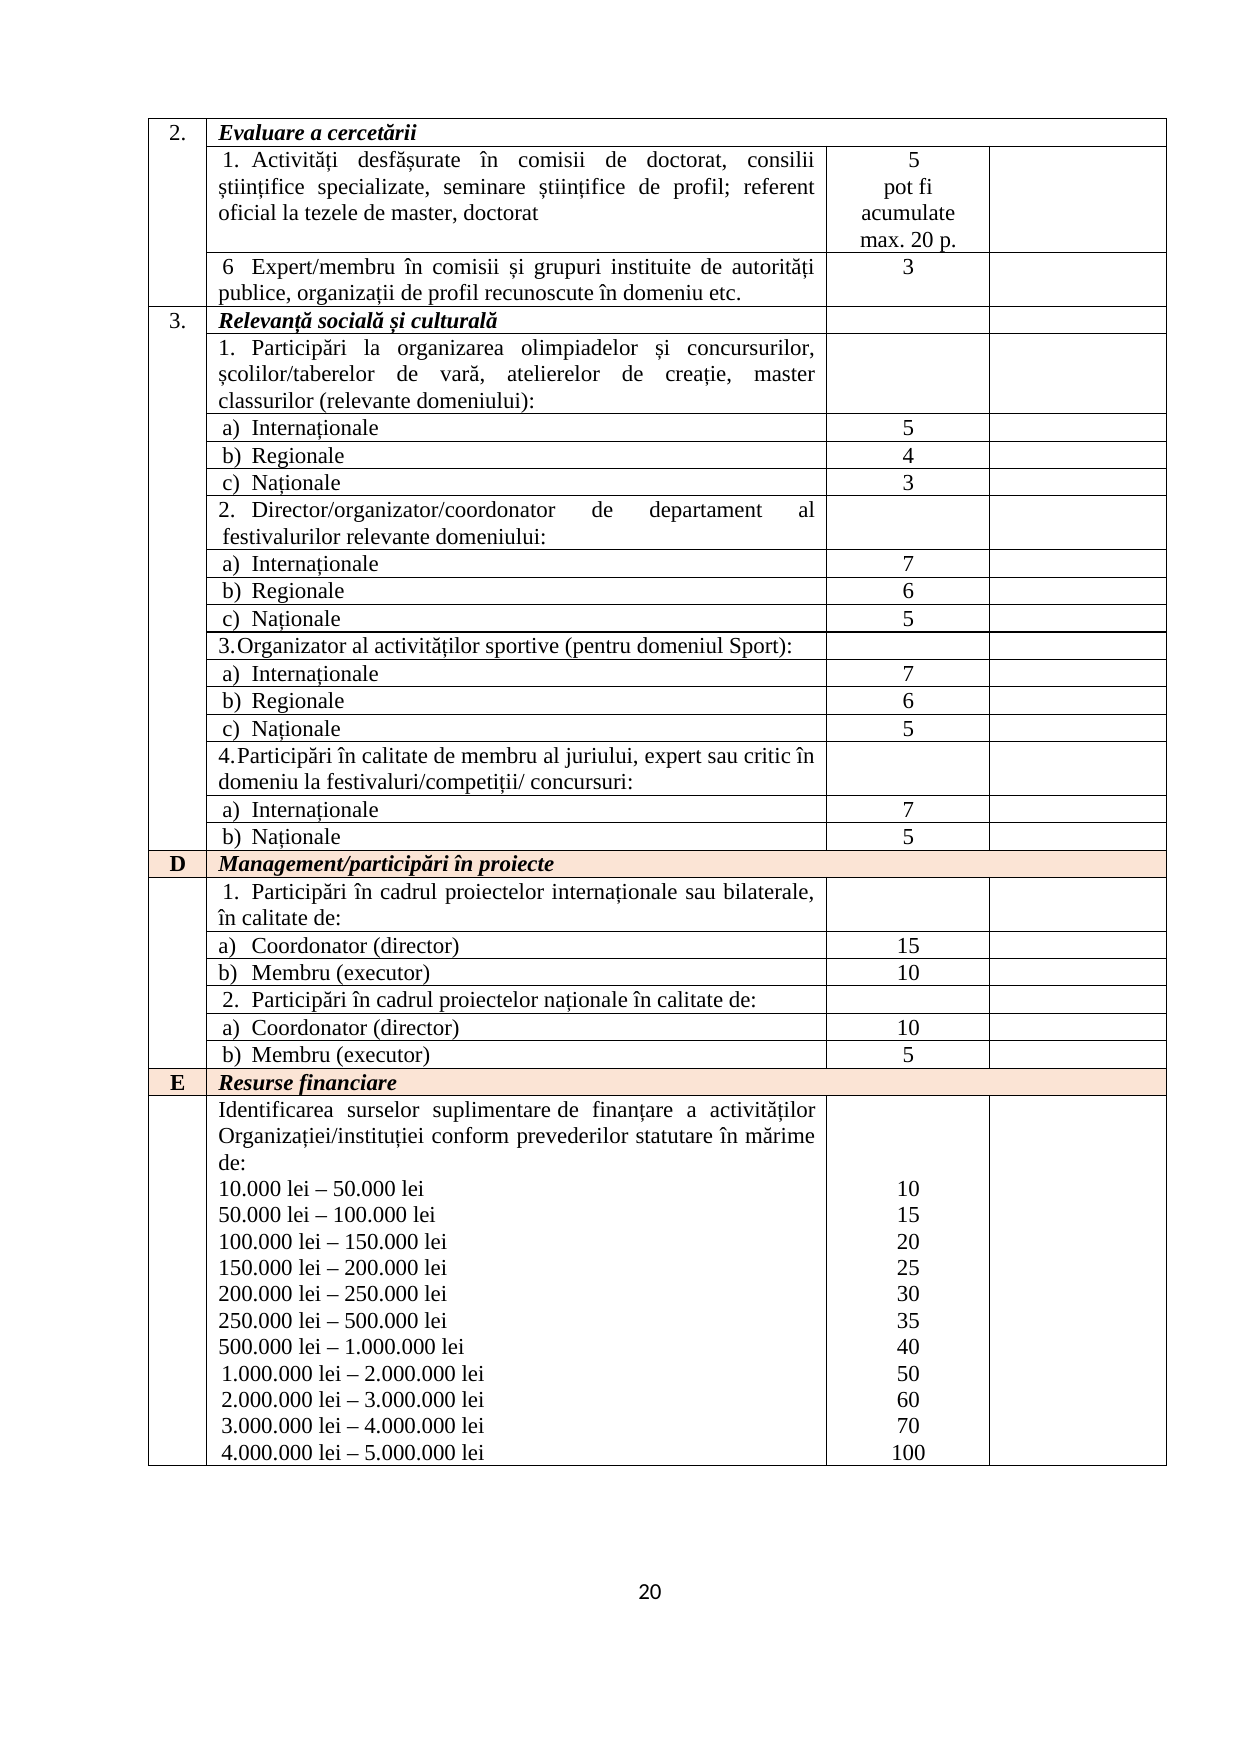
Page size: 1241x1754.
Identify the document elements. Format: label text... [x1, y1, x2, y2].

table_cell Internaționale [207, 550, 826, 577]
table_cell 3 [827, 469, 989, 495]
table_cell [827, 633, 989, 659]
table_cell [990, 660, 1166, 686]
table_cell 10 15 20 25 30 35 40 50 60 70 100 [827, 1096, 989, 1465]
table_cell Regionale [207, 687, 826, 713]
table_cell [990, 307, 1166, 333]
table_cell [827, 307, 989, 333]
table_cell [990, 550, 1166, 577]
table_cell 6 [827, 687, 989, 713]
table_cell Evaluare a cercetării [207, 119, 1166, 146]
table_cell [990, 496, 1166, 549]
table_cell Resurse financiare [207, 1069, 1166, 1095]
table_cell 5 [827, 1041, 989, 1068]
table_cell 5 [827, 715, 989, 741]
table_cell [990, 742, 1166, 795]
table_cell [990, 442, 1166, 468]
table_cell Internaționale [207, 414, 826, 441]
table_cell [827, 742, 989, 795]
table_cell Organizator al activităților sportive (pentru domeniul Sport): [207, 633, 826, 659]
table_cell [990, 986, 1166, 1013]
table_cell Expert/membru în comisii și grupuri instituite de autorități publice, organizații de profil recunoscute în domeniu etc. [207, 253, 826, 306]
table_cell pot fi acumulate max. 20 p. [827, 147, 989, 252]
table_cell 10 [827, 1014, 989, 1040]
table_cell E [149, 1069, 206, 1095]
table_cell Regionale [207, 442, 826, 468]
table_cell [827, 986, 989, 1013]
table_cell 6 [827, 578, 989, 604]
table_cell [990, 253, 1166, 306]
table_cell Membru (executor) [207, 1041, 826, 1068]
table_cell Participări la organizarea olimpiadelor și concursurilor, școlilor/taberelor de vară, atelierelor de creație, master classurilor (relevante domeniului): [207, 334, 826, 413]
table_cell 10 [827, 959, 989, 985]
table_cell 7 [827, 796, 989, 822]
table_cell [990, 932, 1166, 958]
table_cell [990, 1096, 1166, 1465]
table_cell [827, 496, 989, 549]
table_cell Coordonator (director) [207, 932, 826, 958]
table_cell Activități desfășurate în comisii de doctorat, consilii științifice specializate, seminare științifice de profil; referent oficial la tezele de master, doctorat [207, 147, 826, 252]
table_cell [990, 334, 1166, 413]
table_cell [990, 414, 1166, 441]
table_cell [990, 578, 1166, 604]
table_cell [149, 878, 206, 1068]
table_cell Naționale [207, 605, 826, 631]
table_cell [990, 796, 1166, 822]
table_cell [149, 1096, 206, 1465]
table_cell Internaționale [207, 796, 826, 822]
table_cell Management/participări în proiecte [207, 851, 1166, 877]
table_cell 5 [827, 414, 989, 441]
table_cell [990, 633, 1166, 659]
table_cell 3 [827, 253, 989, 306]
table_cell [990, 878, 1166, 931]
table_cell Internaționale [207, 660, 826, 686]
table_cell 7 [827, 660, 989, 686]
table_cell Naționale [207, 823, 826, 849]
table_cell [990, 1014, 1166, 1040]
table_cell [990, 715, 1166, 741]
table_cell Identificarea surselor suplimentare de finanțare a activităților Organizației/instituției conform prevederilor statutare în mărime de: 10.000 lei – 50.000 lei 50.000 lei – 100.000 lei 100.000 lei – 150.000 lei 150.000 lei – 200.000 lei 200.000 lei – 250.000 lei 250.000 lei – 500.000 lei 500.000 lei – 1.000.000 lei 1.000.000 lei – 2.000.000 lei 2.000.000 lei – 3.000.000 lei 3.000.000 lei – 4.000.000 lei 4.000.000 lei – 5.000.000 lei [207, 1096, 826, 1465]
table_cell 4 [827, 442, 989, 468]
table_cell Membru (executor) [207, 959, 826, 985]
table_cell [990, 147, 1166, 252]
table_cell 3. [149, 307, 206, 849]
table_cell 5 [827, 823, 989, 849]
table_cell Naționale [207, 715, 826, 741]
table_cell Participări în cadrul proiectelor internaționale sau bilaterale, în calitate de: [207, 878, 826, 931]
table_cell [827, 878, 989, 931]
table_cell [827, 334, 989, 413]
table_cell [990, 605, 1166, 631]
table_cell Relevanță socială și culturală [207, 307, 826, 333]
table_cell Participări în cadrul proiectelor naționale în calitate de: [207, 986, 826, 1013]
table_cell 2. [149, 119, 206, 306]
table_cell 7 [827, 550, 989, 577]
table_cell [990, 959, 1166, 985]
table_cell 15 [827, 932, 989, 958]
table_cell 5 [827, 605, 989, 631]
table_cell Participări în calitate de membru al juriului, expert sau critic în domeniu la festivaluri/competiții/ concursuri: [207, 742, 826, 795]
table_cell D [149, 851, 206, 877]
table_cell Director/organizator/coordonator de departament al festivalurilor relevante domeniului: [207, 496, 826, 549]
table_cell Naționale [207, 469, 826, 495]
table_cell Regionale [207, 578, 826, 604]
table_cell [990, 823, 1166, 849]
table_cell [990, 687, 1166, 713]
table_cell Coordonator (director) [207, 1014, 826, 1040]
table_cell [990, 1041, 1166, 1068]
table_cell [990, 469, 1166, 495]
